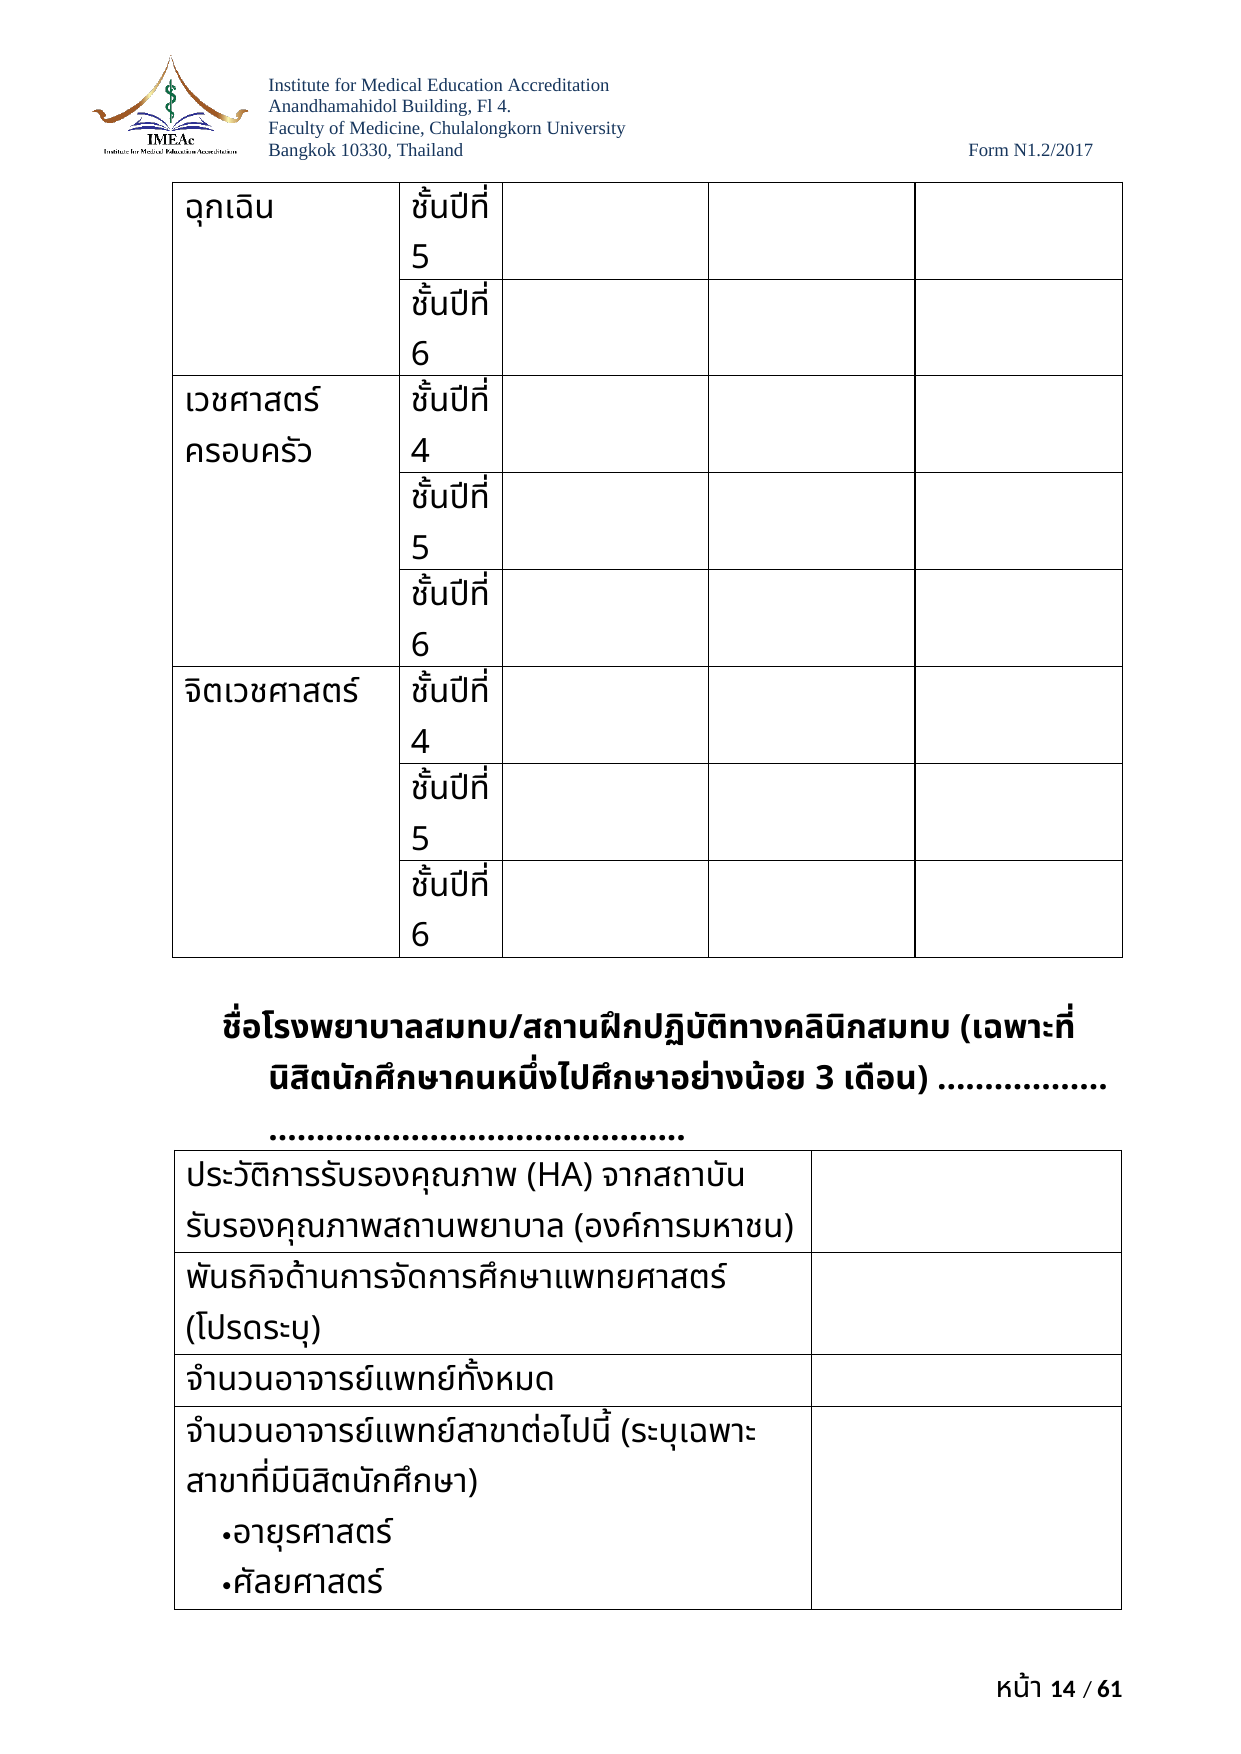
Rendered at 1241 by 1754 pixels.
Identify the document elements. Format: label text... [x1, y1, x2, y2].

table_cell [503, 667, 708, 763]
table_cell ชั้นปีที่ 5 [400, 473, 502, 569]
table_cell [503, 183, 708, 278]
table_cell [709, 861, 914, 957]
table_cell [709, 667, 914, 763]
table_cell ชั้นปีที่ 6 [400, 861, 502, 957]
table_cell [916, 764, 1122, 860]
table_cell ชั้นปีที่ 4 [400, 376, 502, 472]
table_cell ชั้นปีที่ 5 [400, 764, 502, 860]
table_cell พันธกิจด้านการจัดการศึกษาแพทยศาสตร์ (โปรดระบุ) [175, 1253, 811, 1354]
table_cell [812, 1355, 1121, 1406]
table_cell [503, 764, 708, 860]
table_cell จำนวนอาจารย์แพทย์ทั้งหมด [175, 1355, 811, 1406]
table_cell ชั้นปีที่ 6 [400, 570, 502, 666]
table_cell [812, 1253, 1121, 1354]
table_cell [709, 183, 914, 278]
table_cell จิตเวชศาสตร์ [173, 667, 399, 957]
table_cell [916, 861, 1122, 957]
table_cell [709, 376, 914, 472]
table_cell [916, 570, 1122, 666]
table_cell [916, 183, 1122, 278]
table_cell [916, 280, 1122, 375]
table_cell [916, 473, 1122, 569]
table_cell [503, 473, 708, 569]
table_cell ชั้นปีที่ 4 [400, 667, 502, 763]
table_cell [916, 667, 1122, 763]
table_cell เวชศาสตร์ครอบครัว [173, 376, 399, 666]
table_cell ชั้นปีที่ 5 [400, 183, 502, 278]
table_cell [709, 280, 914, 375]
table_cell [503, 376, 708, 472]
table_cell เวชศาสตร์ฉุกเฉิน [173, 183, 399, 375]
table_cell [709, 473, 914, 569]
table_cell [812, 1407, 1121, 1609]
table_cell [503, 570, 708, 666]
picture [92, 53, 249, 158]
table_cell [503, 280, 708, 375]
table_cell [709, 764, 914, 860]
table_cell [709, 570, 914, 666]
table_cell [916, 376, 1122, 472]
table_header [812, 1151, 1121, 1252]
table_cell ชั้นปีที่ 6 [400, 280, 502, 375]
list ชื่อโรงพยาบาลสมทบ/สถานฝึกปฏิบัติทางคลินิกสมทบ (เฉพาะที่นิสิตนักศึกษาคนหนึ่งไปศึกษาอย่างน้อย 3 เดือน) …………………………………………………….. [222, 1003, 1122, 1150]
table_cell [503, 861, 708, 957]
table_header ประวัติการรับรองคุณภาพ (HA) จากสถาบันรับรองคุณภาพสถานพยาบาล (องค์การมหาชน) [175, 1151, 811, 1252]
